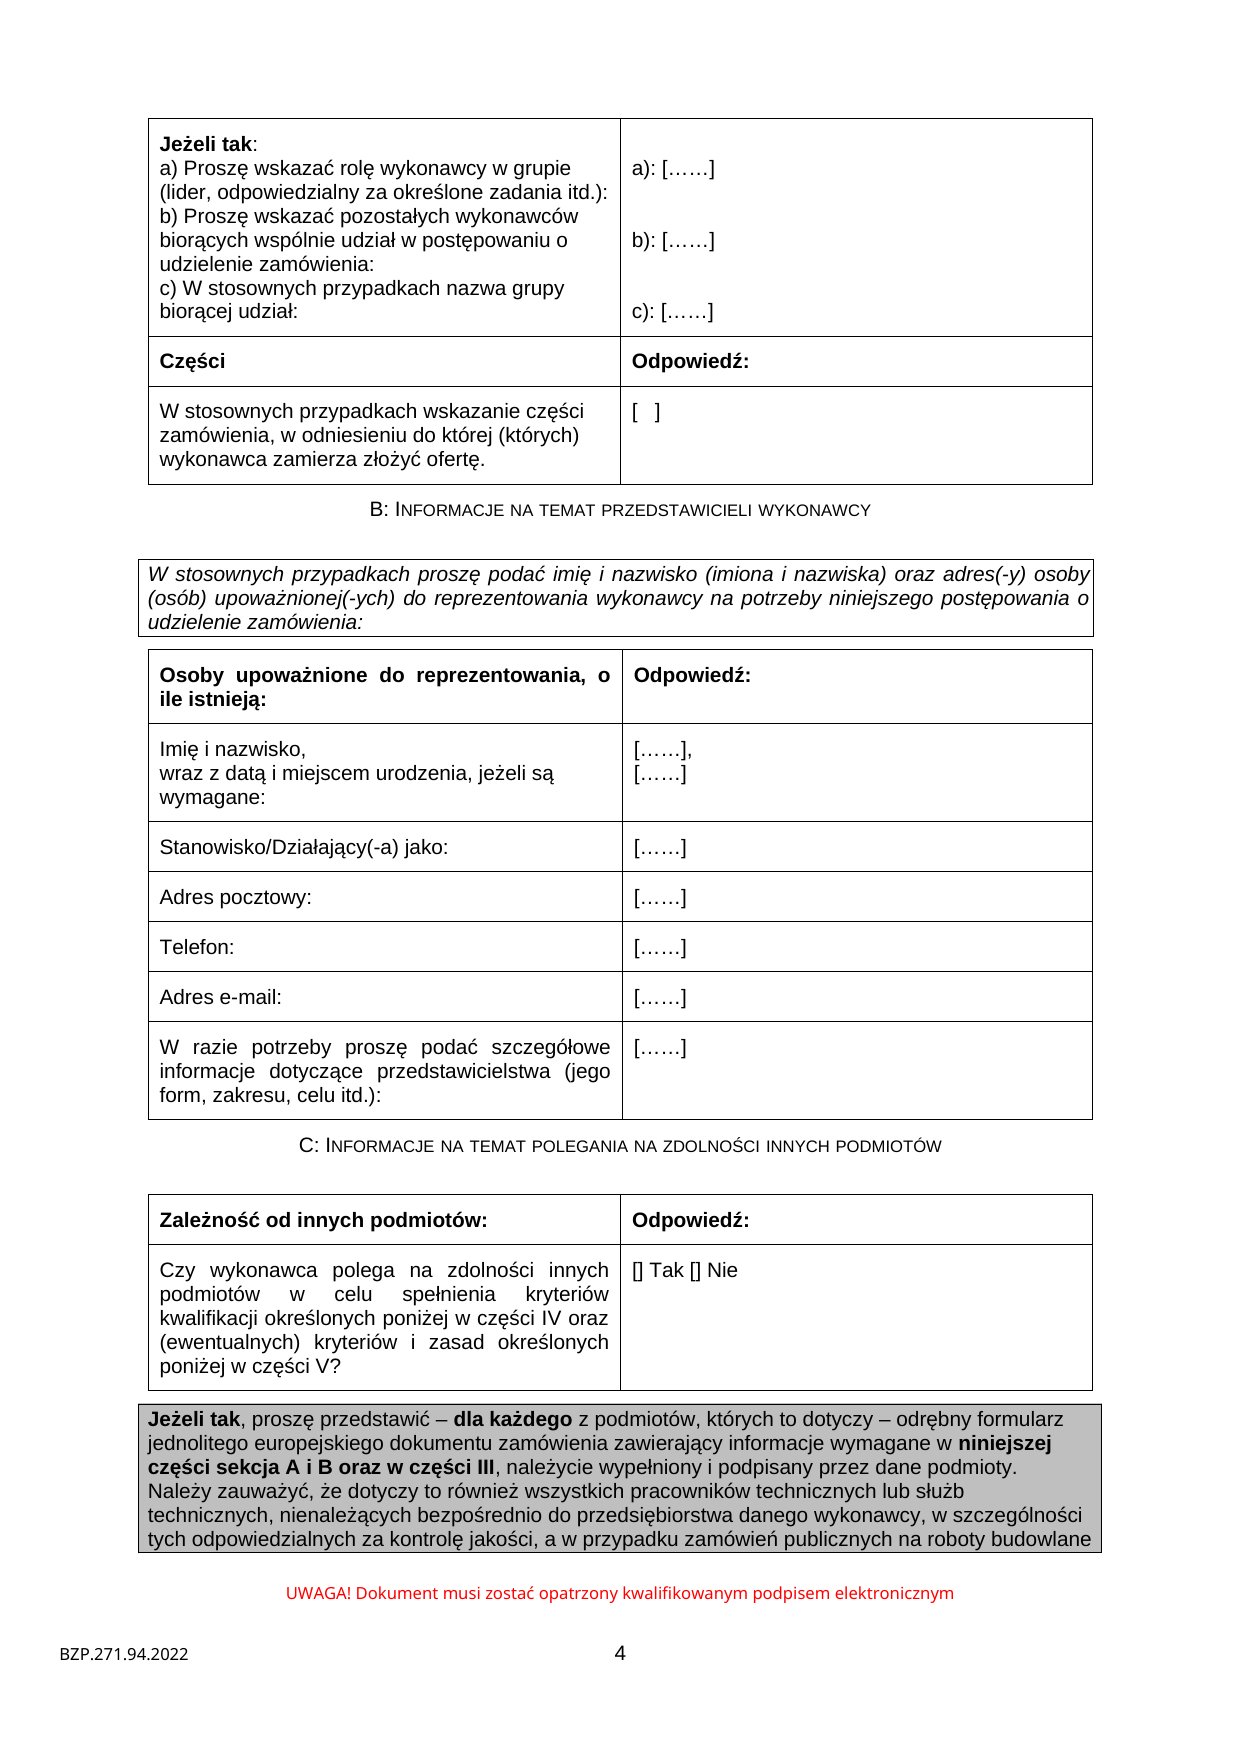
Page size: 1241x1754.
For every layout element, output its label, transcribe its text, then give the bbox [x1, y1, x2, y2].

table_cell [……] [623, 872, 1092, 921]
table_cell Stanowisko/Działający(-a) jako: [149, 822, 622, 871]
title C: Informacje na temat polegania na zdolności innych podmiotów [148, 1133, 1093, 1157]
table_cell [ ] [621, 387, 1092, 484]
table_cell W stosownych przypadkach wskazanie części zamówienia, w odniesieniu do której (których) wykonawca zamierza złożyć ofertę. [149, 387, 620, 484]
table_cell Telefon: [149, 922, 622, 971]
table_cell Odpowiedź: [621, 337, 1092, 386]
table_cell a): [……] b): [……] c): [……] [621, 119, 1092, 336]
table_header Odpowiedź: [621, 1195, 1092, 1244]
table_cell Adres pocztowy: [149, 872, 622, 921]
table_cell Imię i nazwisko, wraz z datą i miejscem urodzenia, jeżeli są wymagane: [149, 724, 622, 821]
table_cell Czy wykonawca polega na zdolności innych podmiotów w celu spełnienia kryteriów kwalifikacji określonych poniżej w części IV oraz (ewentualnych) kryteriów i zasad określonych poniżej w części V? [149, 1245, 620, 1390]
table_header Zależność od innych podmiotów: [149, 1195, 620, 1244]
table_cell [……] [623, 922, 1092, 971]
table_header Odpowiedź: [623, 650, 1092, 723]
table_cell [] Tak [] Nie [621, 1245, 1092, 1390]
table_cell Jeżeli tak: a) Proszę wskazać rolę wykonawcy w grupie (lider, odpowiedzialny za określone zadania itd.): b) Proszę wskazać pozostałych wykonawców biorących wspólnie udział w postępowaniu o udzielenie zamówienia: c) W stosownych przypadkach nazwa grupy biorącej udział: [149, 119, 620, 336]
table_cell [……] [623, 822, 1092, 871]
table_header Osoby upoważnione do reprezentowania, o ile istnieją: [149, 650, 622, 723]
table_cell W razie potrzeby proszę podać szczegółowe informacje dotyczące przedstawicielstwa (jego form, zakresu, celu itd.): [149, 1022, 622, 1119]
table_cell Części [149, 337, 620, 386]
title B: Informacje na temat przedstawicieli wykonawcy [148, 497, 1093, 521]
table_cell [……], [……] [623, 724, 1092, 821]
table_cell [……] [623, 972, 1092, 1021]
table_cell [……] [623, 1022, 1092, 1119]
table_cell Adres e-mail: [149, 972, 622, 1021]
text W stosownych przypadkach proszę podać imię i nazwisko (imiona i nazwiska) oraz adres(-y) osoby (osób) upoważnionej(-ych) do reprezentowania wykonawcy na potrzeby niniejszego postępowania o udzielenie zamówienia: [139, 560, 1093, 636]
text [139, 1405, 1101, 1552]
